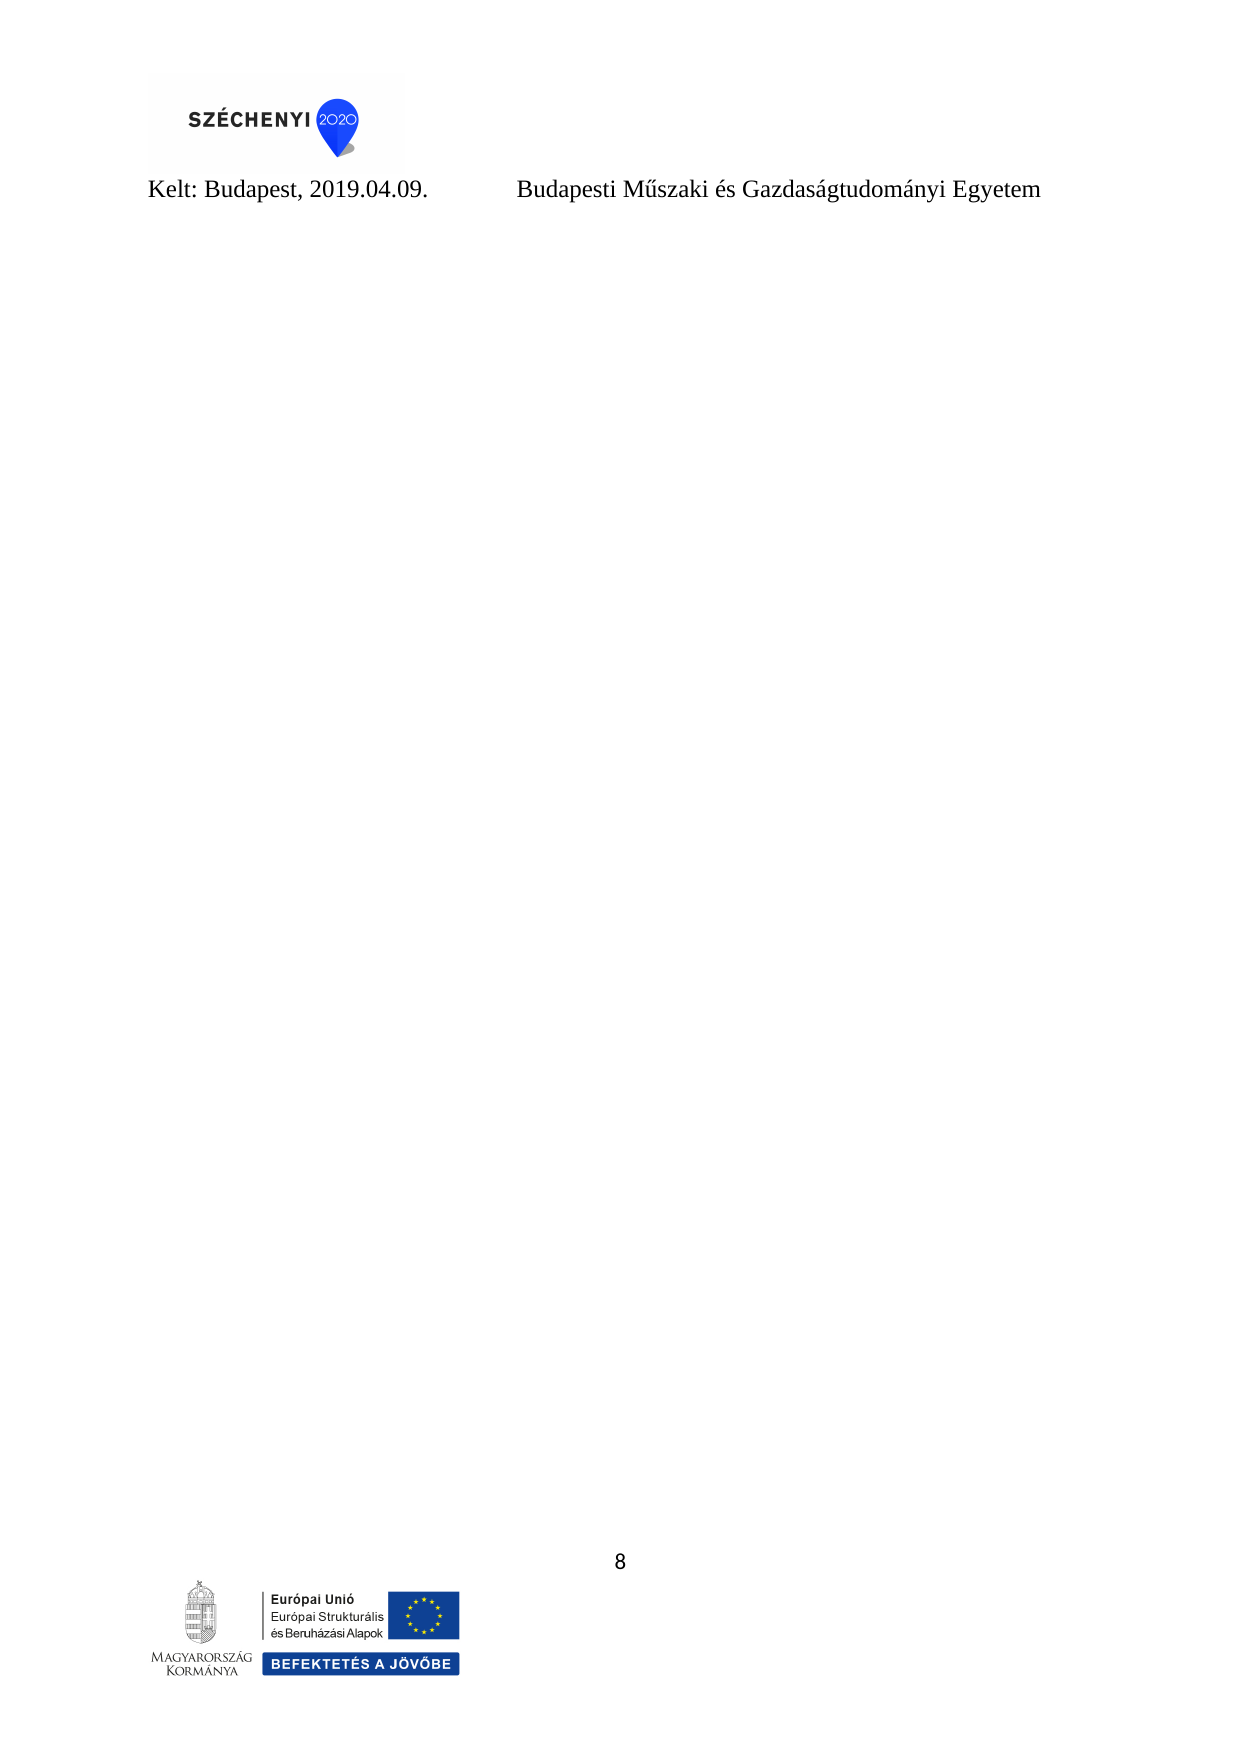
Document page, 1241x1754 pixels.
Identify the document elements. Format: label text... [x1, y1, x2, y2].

picture [147, 73, 406, 174]
list Kelt: Budapest, 2019.04.09. Budapesti Műszaki és Gazdaságtudományi Egyetem [148, 174, 1093, 202]
picture [147, 1575, 462, 1681]
